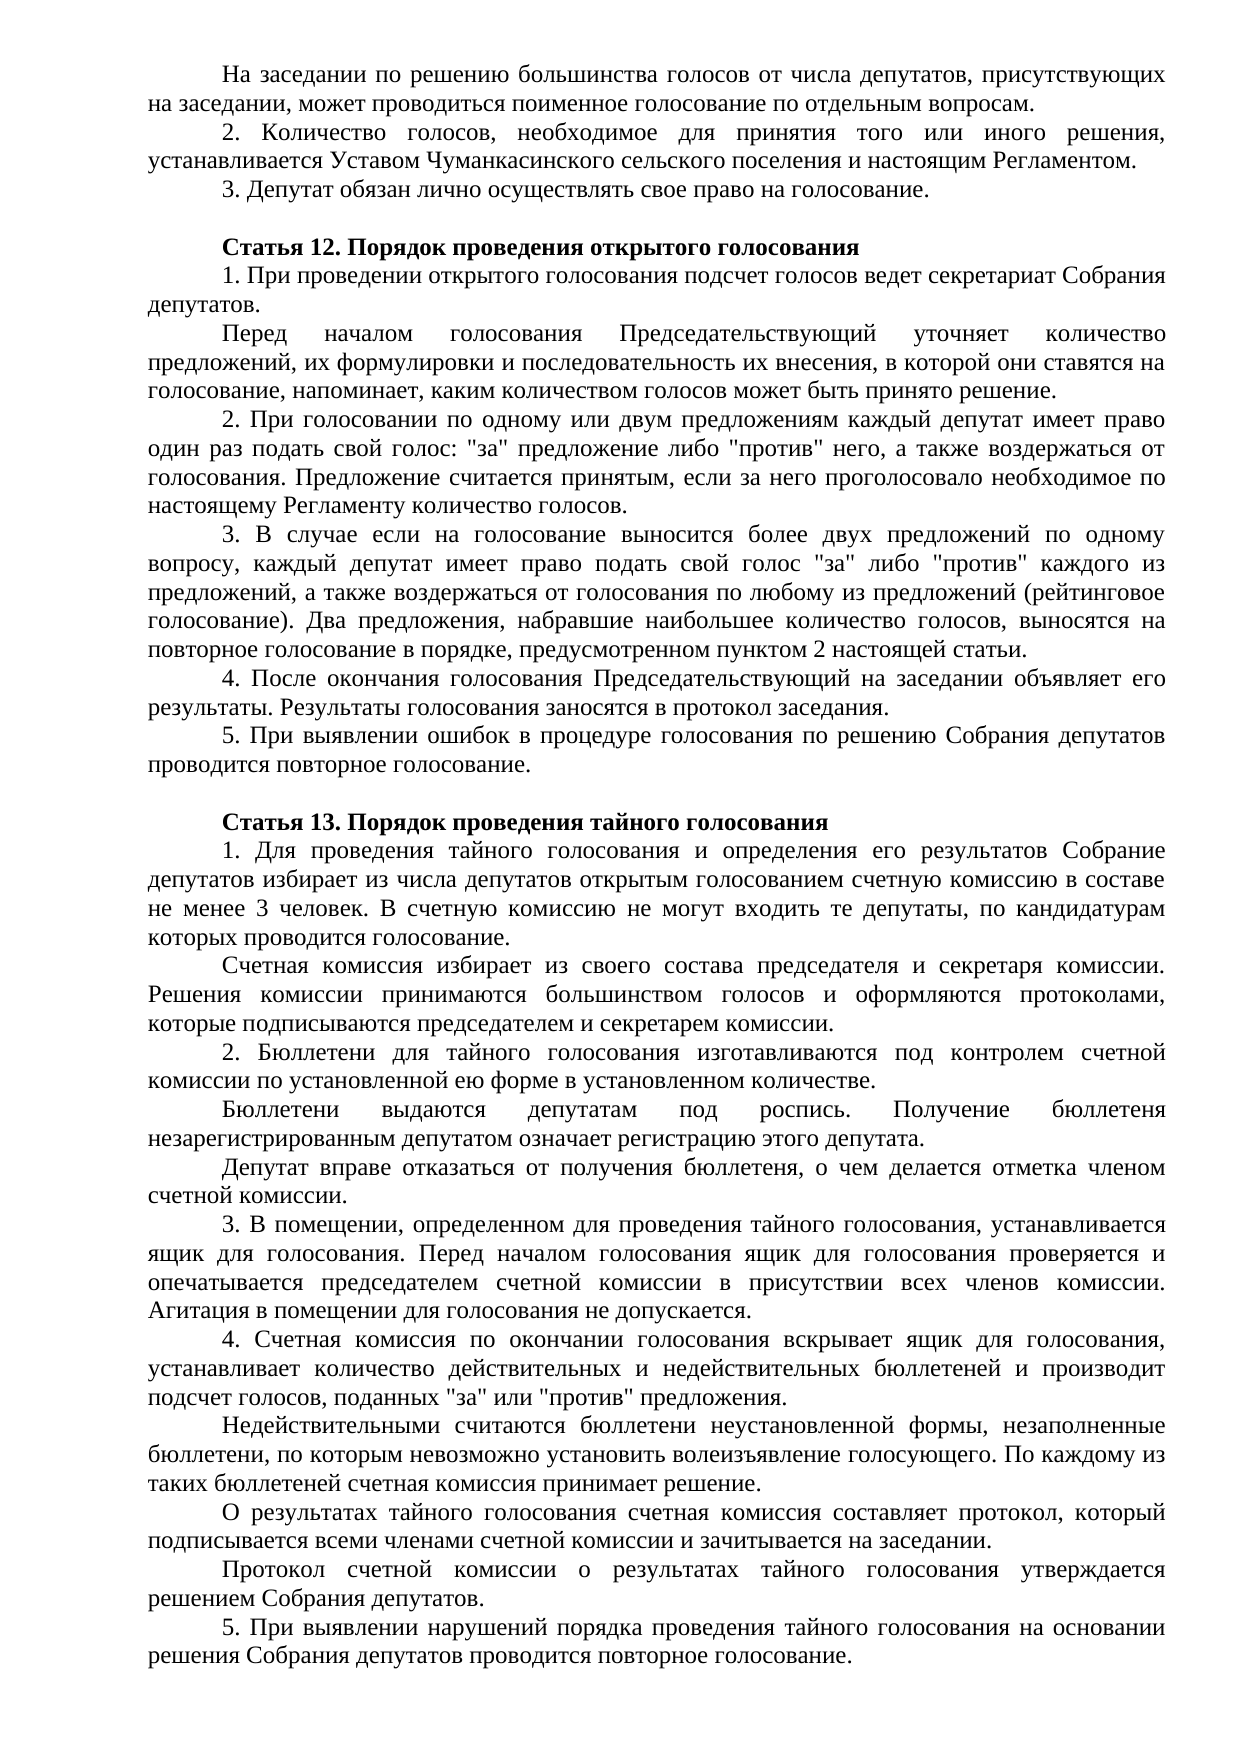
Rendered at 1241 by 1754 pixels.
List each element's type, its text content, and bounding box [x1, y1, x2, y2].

text 2. Бюллетени для тайного голосования изготавливаются под контролем счетной комиссии по установленной ею форме в установленном количестве. [148, 1037, 1167, 1094]
text 5. При выявлении ошибок в процедуре голосования по решению Собрания депутатов проводится повторное голосование. [148, 720, 1167, 778]
text 3. В случае если на голосование выносится более двух предложений по одному вопросу, каждый депутат имеет право подать свой голос "за" либо "против" каждого из предложений, а также воздержаться от голосования по любому из предложений (рейтинговое голосование). Два предложения, набравшие наибольшее количество голосов, выносятся на повторное голосование в порядке, предусмотренном пунктом 2 настоящей статьи. [148, 519, 1167, 663]
text 4. Счетная комиссия по окончании голосования вскрывает ящик для голосования, устанавливает количество действительных и недействительных бюллетеней и производит подсчет голосов, поданных "за" или "против" предложения. [148, 1324, 1167, 1410]
text 5. При выявлении нарушений порядка проведения тайного голосования на основании решения Собрания депутатов проводится повторное голосование. [148, 1612, 1167, 1669]
text На заседании по решению большинства голосов от числа депутатов, присутствующих на заседании, может проводиться поименное голосование по отдельным вопросам. [148, 59, 1167, 117]
text 2. При голосовании по одному или двум предложениям каждый депутат имеет право один раз подать свой голос: "за" предложение либо "против" него, а также воздержаться от голосования. Предложение считается принятым, если за него проголосовало необходимое по настоящему Регламенту количество голосов. [148, 404, 1167, 519]
text Недействительными считаются бюллетени неустановленной формы, незаполненные бюллетени, по которым невозможно установить волеизъявление голосующего. По каждому из таких бюллетеней счетная комиссия принимает решение. [148, 1410, 1167, 1497]
text Статья 13. Порядок проведения тайного голосования [148, 807, 1167, 835]
text 1. При проведении открытого голосования подсчет голосов ведет секретариат Собрания депутатов. [148, 260, 1167, 318]
text 1. Для проведения тайного голосования и определения его результатов Собрание депутатов избирает из числа депутатов открытым голосованием счетную комиссию в составе не менее 3 человек. В счетную комиссию не могут входить те депутаты, по кандидатурам которых проводится голосование. [148, 835, 1167, 950]
text Депутат вправе отказаться от получения бюллетеня, о чем делается отметка членом счетной комиссии. [148, 1152, 1167, 1209]
text 4. После окончания голосования Председательствующий на заседании объявляет его результаты. Результаты голосования заносятся в протокол заседания. [148, 663, 1167, 720]
text 2. Количество голосов, необходимое для принятия того или иного решения, устанавливается Уставом Чуманкасинского сельского поселения и настоящим Регламентом. [148, 117, 1167, 174]
text Статья 12. Порядок проведения открытого голосования [148, 232, 1167, 260]
text Протокол счетной комиссии о результатах тайного голосования утверждается решением Собрания депутатов. [148, 1554, 1167, 1612]
text Перед началом голосования Председательствующий уточняет количество предложений, их формулировки и последовательность их внесения, в которой они ставятся на голосование, напоминает, каким количеством голосов может быть принято решение. [148, 318, 1167, 404]
text 3. Депутат обязан лично осуществлять свое право на голосование. [148, 174, 1167, 203]
text О результатах тайного голосования счетная комиссия составляет протокол, который подписывается всеми членами счетной комиссии и зачитывается на заседании. [148, 1497, 1167, 1554]
text Бюллетени выдаются депутатам под роспись. Получение бюллетеня незарегистрированным депутатом означает регистрацию этого депутата. [148, 1094, 1167, 1152]
text Счетная комиссия избирает из своего состава председателя и секретаря комиссии. Решения комиссии принимаются большинством голосов и оформляются протоколами, которые подписываются председателем и секретарем комиссии. [148, 950, 1167, 1037]
text 3. В помещении, определенном для проведения тайного голосования, устанавливается ящик для голосования. Перед началом голосования ящик для голосования проверяется и опечатывается председателем счетной комиссии в присутствии всех членов комиссии. Агитация в помещении для голосования не допускается. [148, 1209, 1167, 1324]
